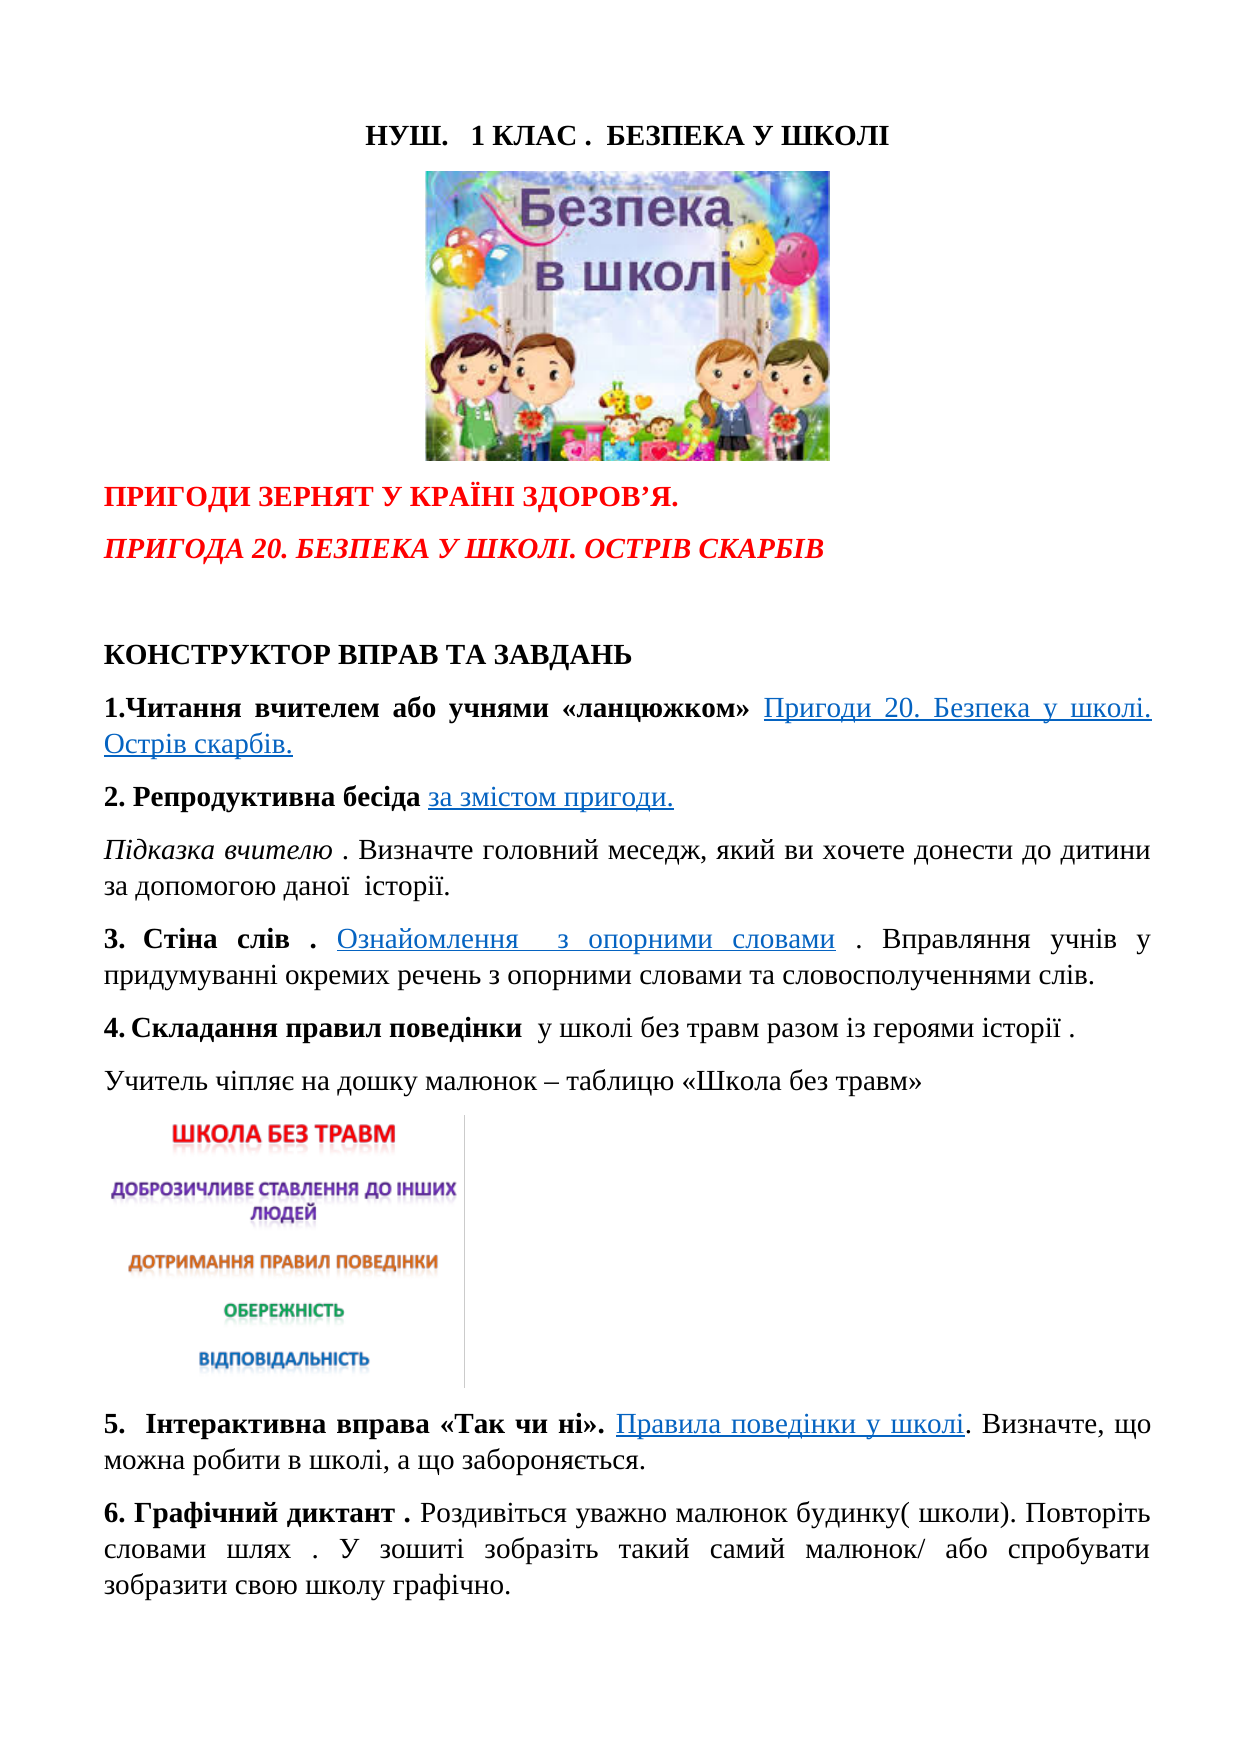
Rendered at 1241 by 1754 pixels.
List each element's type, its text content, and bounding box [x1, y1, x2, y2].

picture [103, 1115, 466, 1388]
text ПРИГОДА 20. БЕЗПЕКА У ШКОЛІ. ОСТРІВ СКАРБІВ [103, 532, 1152, 565]
text Підказка вчителю . Визначте головний меседж, який ви хочете донести до дитини за допомогою даної історії. [103, 832, 1152, 902]
text ПРИГОДИ ЗЕРНЯТ У КРАЇНІ ЗДОРОВ’Я. [103, 479, 1152, 512]
text 6. Графічний диктант . Роздивіться уважно малюнок будинку( школи). Повторіть словами шлях . У зошиті зобразіть такий самий малюнок/ або спробувати зобразити свою школу графічно. [103, 1495, 1152, 1601]
text 3. Стіна слів . Ознайомлення з опорними словами . Вправляння учнів у придумуванні окремих речень з опорними словами та словосполученнями слів. [103, 921, 1152, 991]
text НУШ. 1 КЛАС . БЕЗПЕКА У ШКОЛІ [103, 118, 1152, 152]
text 1.Читання вчителем або учнями «ланцюжком» Пригоди 20. Безпека у школі. Острів скарбів. [103, 690, 1152, 760]
text 4. Складання правил поведінки у школі без травм разом із героями історії . [103, 1010, 1152, 1043]
picture [425, 171, 830, 461]
text Учитель чіпляє на дошку малюнок – таблицю «Школа без травм» [103, 1063, 1152, 1096]
text КОНСТРУКТОР ВПРАВ ТА ЗАВДАНЬ [103, 637, 1152, 671]
text 2. Репродуктивна бесіда за змістом пригоди. [103, 779, 1152, 813]
text 5. Інтерактивна вправа «Так чи ні». Правила поведінки у школі. Визначте, що можна робити в школі, а що забороняється. [103, 1406, 1152, 1476]
